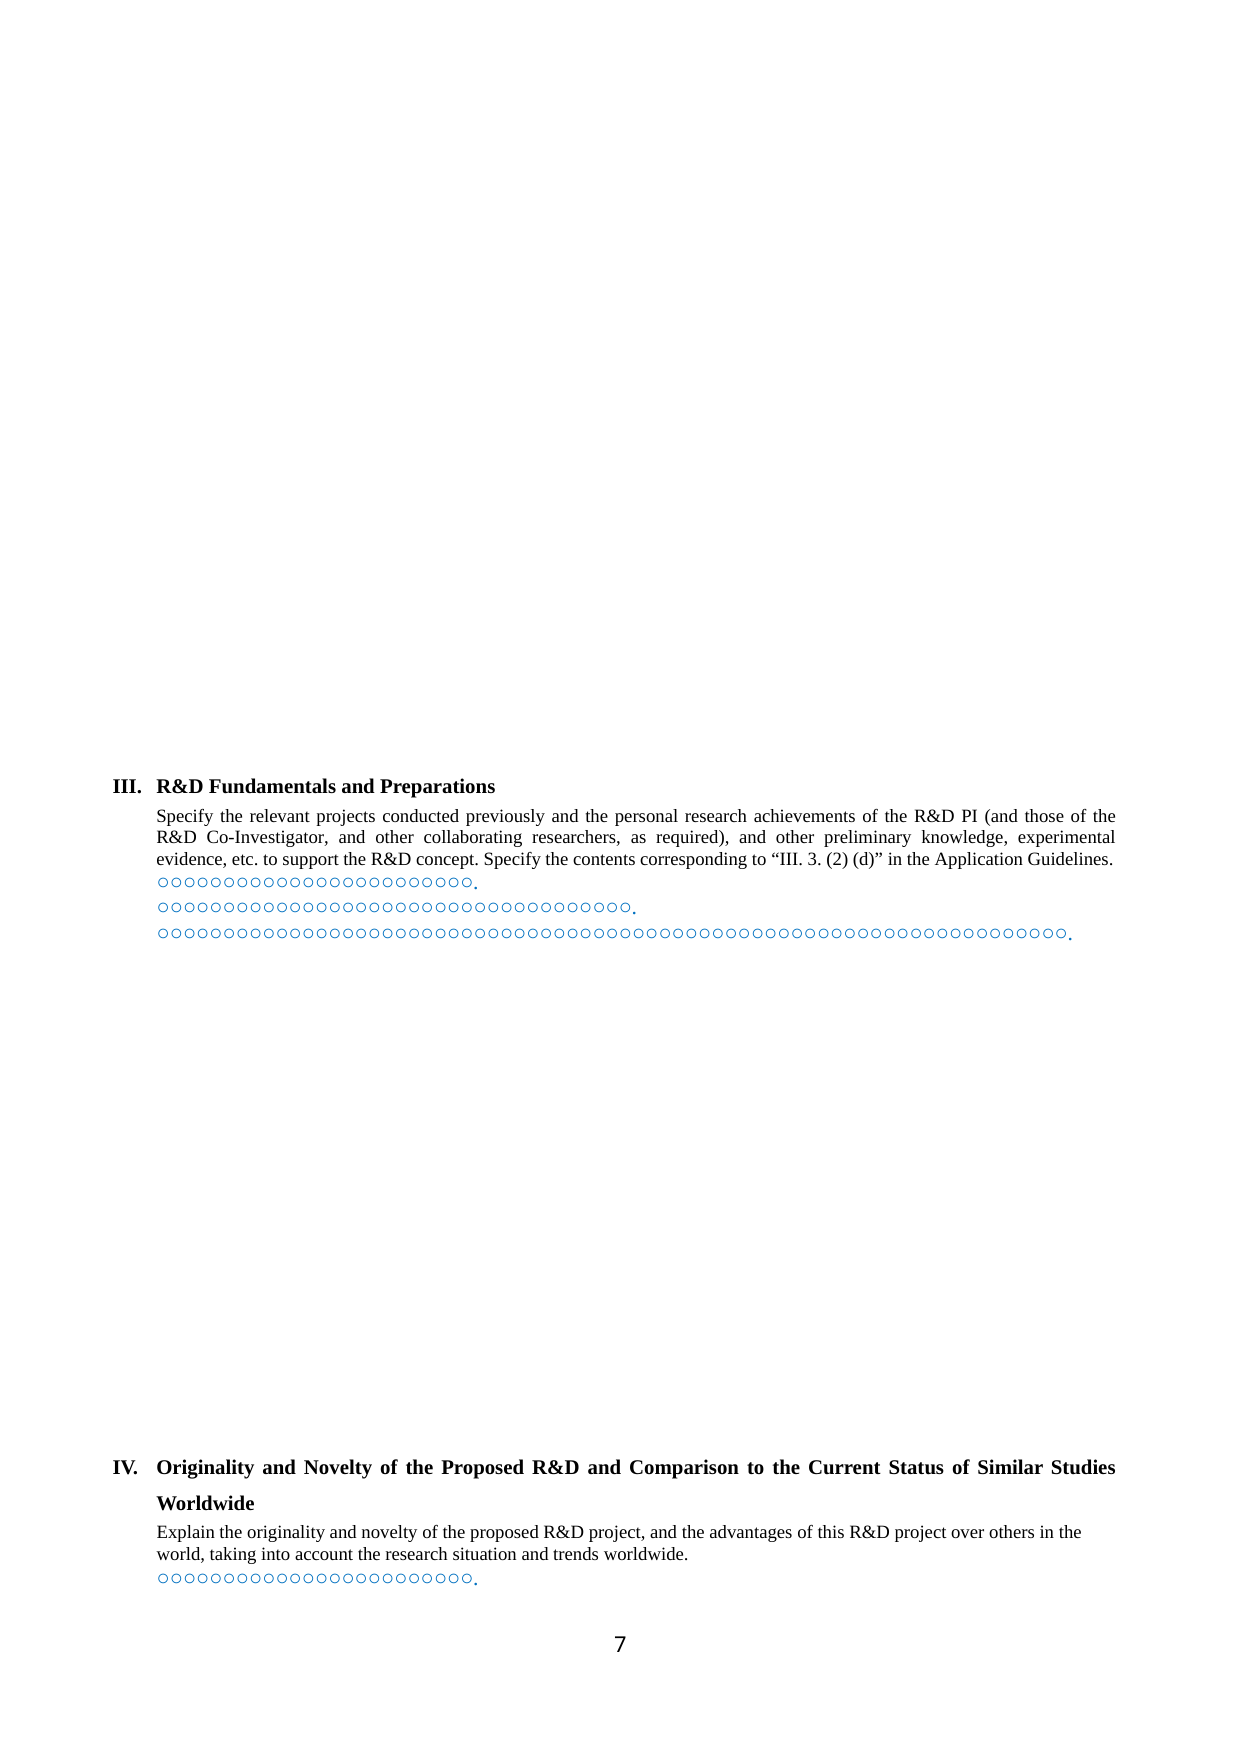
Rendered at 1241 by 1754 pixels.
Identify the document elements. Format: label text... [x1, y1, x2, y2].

text ○○○○○○○○○○○○○○○○○○○○○○○○○○○○○○○○○○○○. [156, 894, 1128, 919]
text ○○○○○○○○○○○○○○○○○○○○○○○○. [156, 1564, 1128, 1590]
list Originality and Novelty of the Proposed R&D and Comparison to the Current Status of Similar Studies Worldwide [112, 1449, 1117, 1521]
text Specify the relevant projects conducted previously and the personal research achievements of the R&D PI (and those of the R&D Co-Investigator, and other collaborating researchers, as required), and other preliminary knowledge, experimental evidence, etc. to support the R&D concept. Specify the contents corresponding to “III. 3. (2) (d)” in the Application Guidelines. [156, 804, 1117, 869]
text Explain the originality and novelty of the proposed R&D project, and the advantages of this R&D project over others in the world, taking into account the research situation and trends worldwide. [156, 1521, 1128, 1564]
text ○○○○○○○○○○○○○○○○○○○○○○○○. [156, 869, 1128, 894]
list R&D Fundamentals and Preparations [112, 768, 1117, 804]
text ○○○○○○○○○○○○○○○○○○○○○○○○○○○○○○○○○○○○○○○○○○○○○○○○○○○○○○○○○○○○○○○○○○○○○. [156, 919, 1128, 945]
